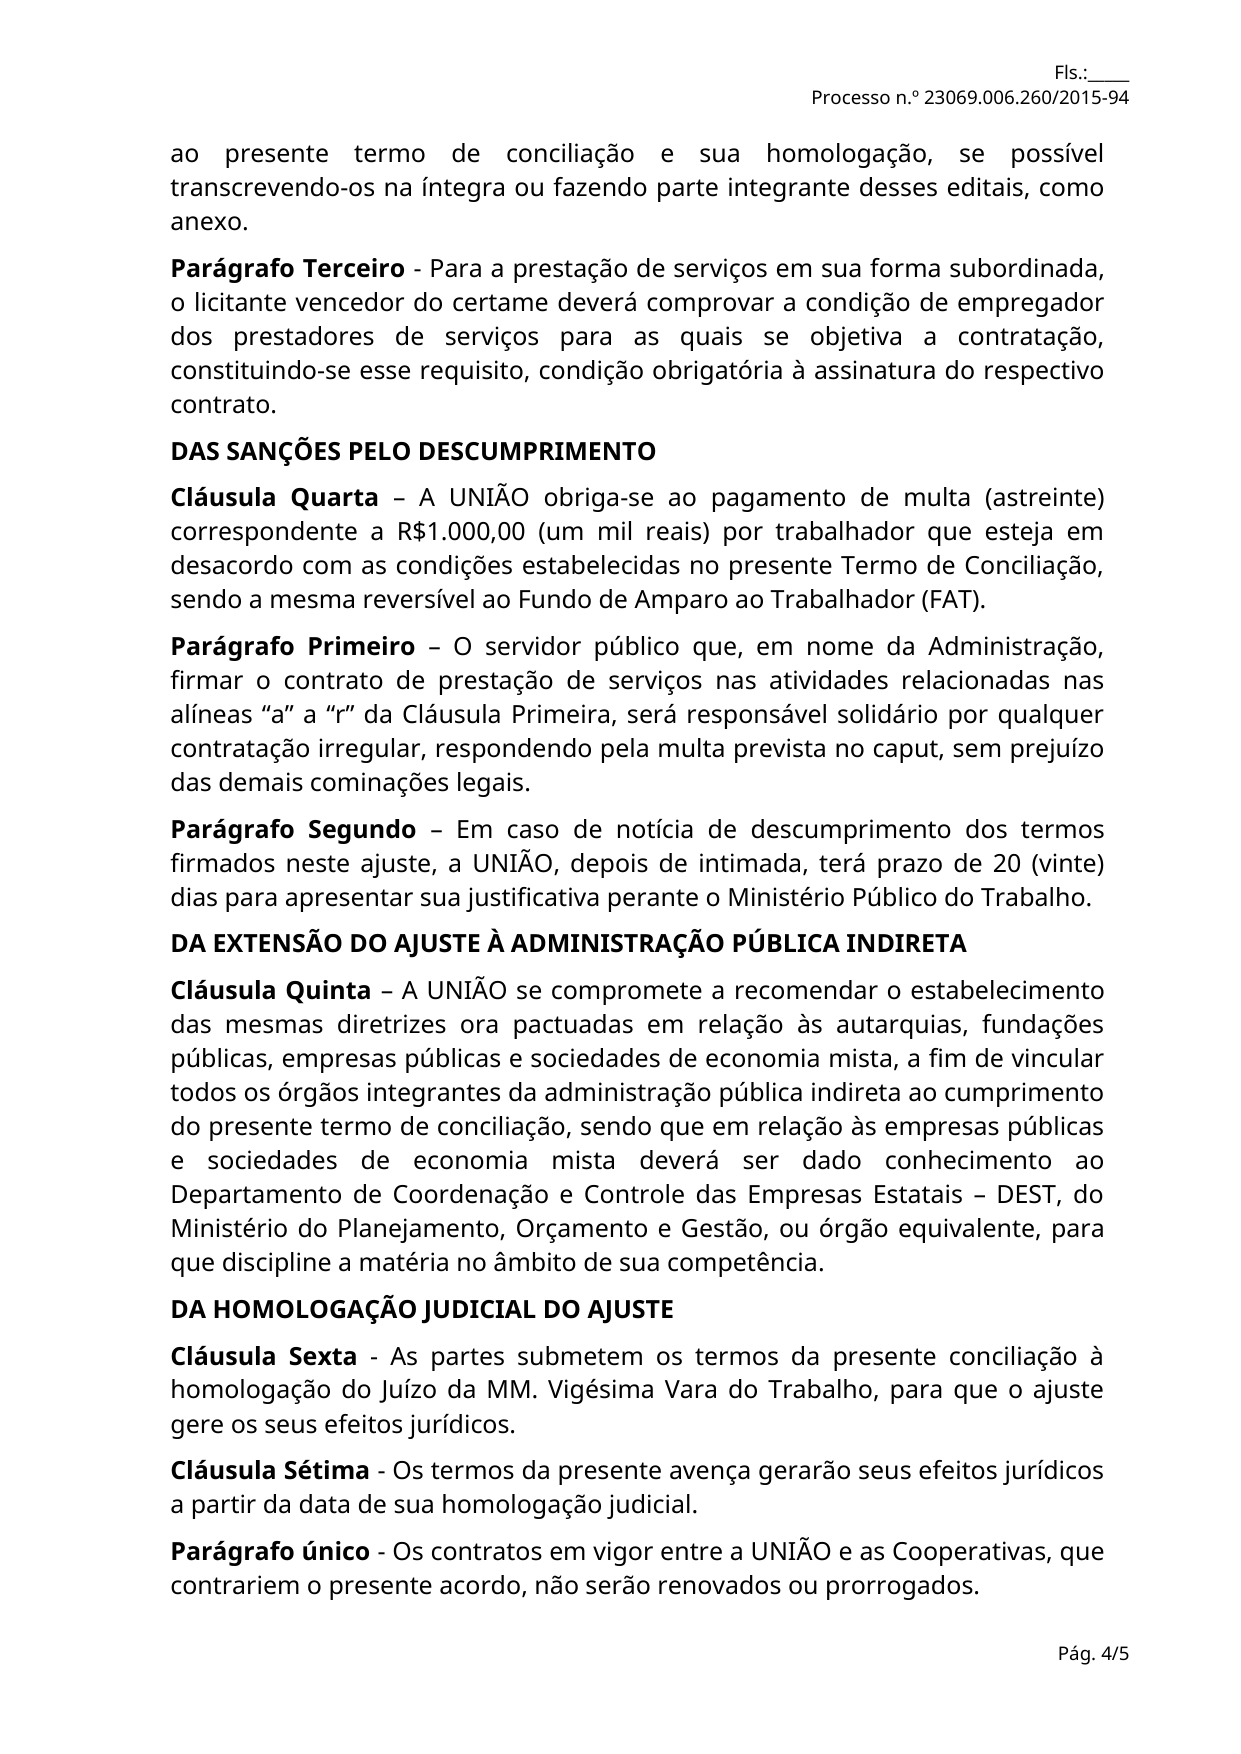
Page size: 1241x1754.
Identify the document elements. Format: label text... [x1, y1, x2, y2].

text DAS SANÇÕES PELO DESCUMPRIMENTO [170, 433, 1106, 467]
text Parágrafo Terceiro - Para a prestação de serviços em sua forma subordinada, o licitante vencedor do certame deverá comprovar a condição de empregador dos prestadores de serviços para as quais se objetiva a contratação, constituindo-se esse requisito, condição obrigatória à assinatura do respectivo contrato. [170, 250, 1106, 421]
text Cláusula Quinta – A UNIÃO se compromete a recomendar o estabelecimento das mesmas diretrizes ora pactuadas em relação às autarquias, fundações públicas, empresas públicas e sociedades de economia mista, a fim de vincular todos os órgãos integrantes da administração pública indireta ao cumprimento do presente termo de conciliação, sendo que em relação às empresas públicas e sociedades de economia mista deverá ser dado conhecimento ao Departamento de Coordenação e Controle das Empresas Estatais – DEST, do Ministério do Planejamento, Orçamento e Gestão, ou órgão equivalente, para que discipline a matéria no âmbito de sua competência. [170, 972, 1106, 1279]
text Parágrafo único - Os contratos em vigor entre a UNIÃO e as Cooperativas, que contrariem o presente acordo, não serão renovados ou prorrogados. [170, 1533, 1106, 1602]
text Cláusula Sexta - As partes submetem os termos da presente conciliação à homologação do Juízo da MM. Vigésima Vara do Trabalho, para que o ajuste gere os seus efeitos jurídicos. [170, 1338, 1106, 1440]
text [170, 136, 1106, 238]
text DA HOMOLOGAÇÃO JUDICIAL DO AJUSTE [170, 1292, 1106, 1326]
text Parágrafo Primeiro – O servidor público que, em nome da Administração, firmar o contrato de prestação de serviços nas atividades relacionadas nas alíneas “a” a “r” da Cláusula Primeira, será responsável solidário por qualquer contratação irregular, respondendo pela multa prevista no caput, sem prejuízo das demais cominações legais. [170, 628, 1106, 799]
text Cláusula Quarta – A UNIÃO obriga-se ao pagamento de multa (astreinte) correspondente a R$1.000,00 (um mil reais) por trabalhador que esteja em desacordo com as condições estabelecidas no presente Termo de Conciliação, sendo a mesma reversível ao Fundo de Amparo ao Trabalhador (FAT). [170, 480, 1106, 616]
text DA EXTENSÃO DO AJUSTE À ADMINISTRAÇÃO PÚBLICA INDIRETA [170, 926, 1106, 960]
text Parágrafo Segundo – Em caso de notícia de descumprimento dos termos firmados neste ajuste, a UNIÃO, depois de intimada, terá prazo de 20 (vinte) dias para apresentar sua justificativa perante o Ministério Público do Trabalho. [170, 811, 1106, 913]
text Cláusula Sétima - Os termos da presente avença gerarão seus efeitos jurídicos a partir da data de sua homologação judicial. [170, 1453, 1106, 1521]
